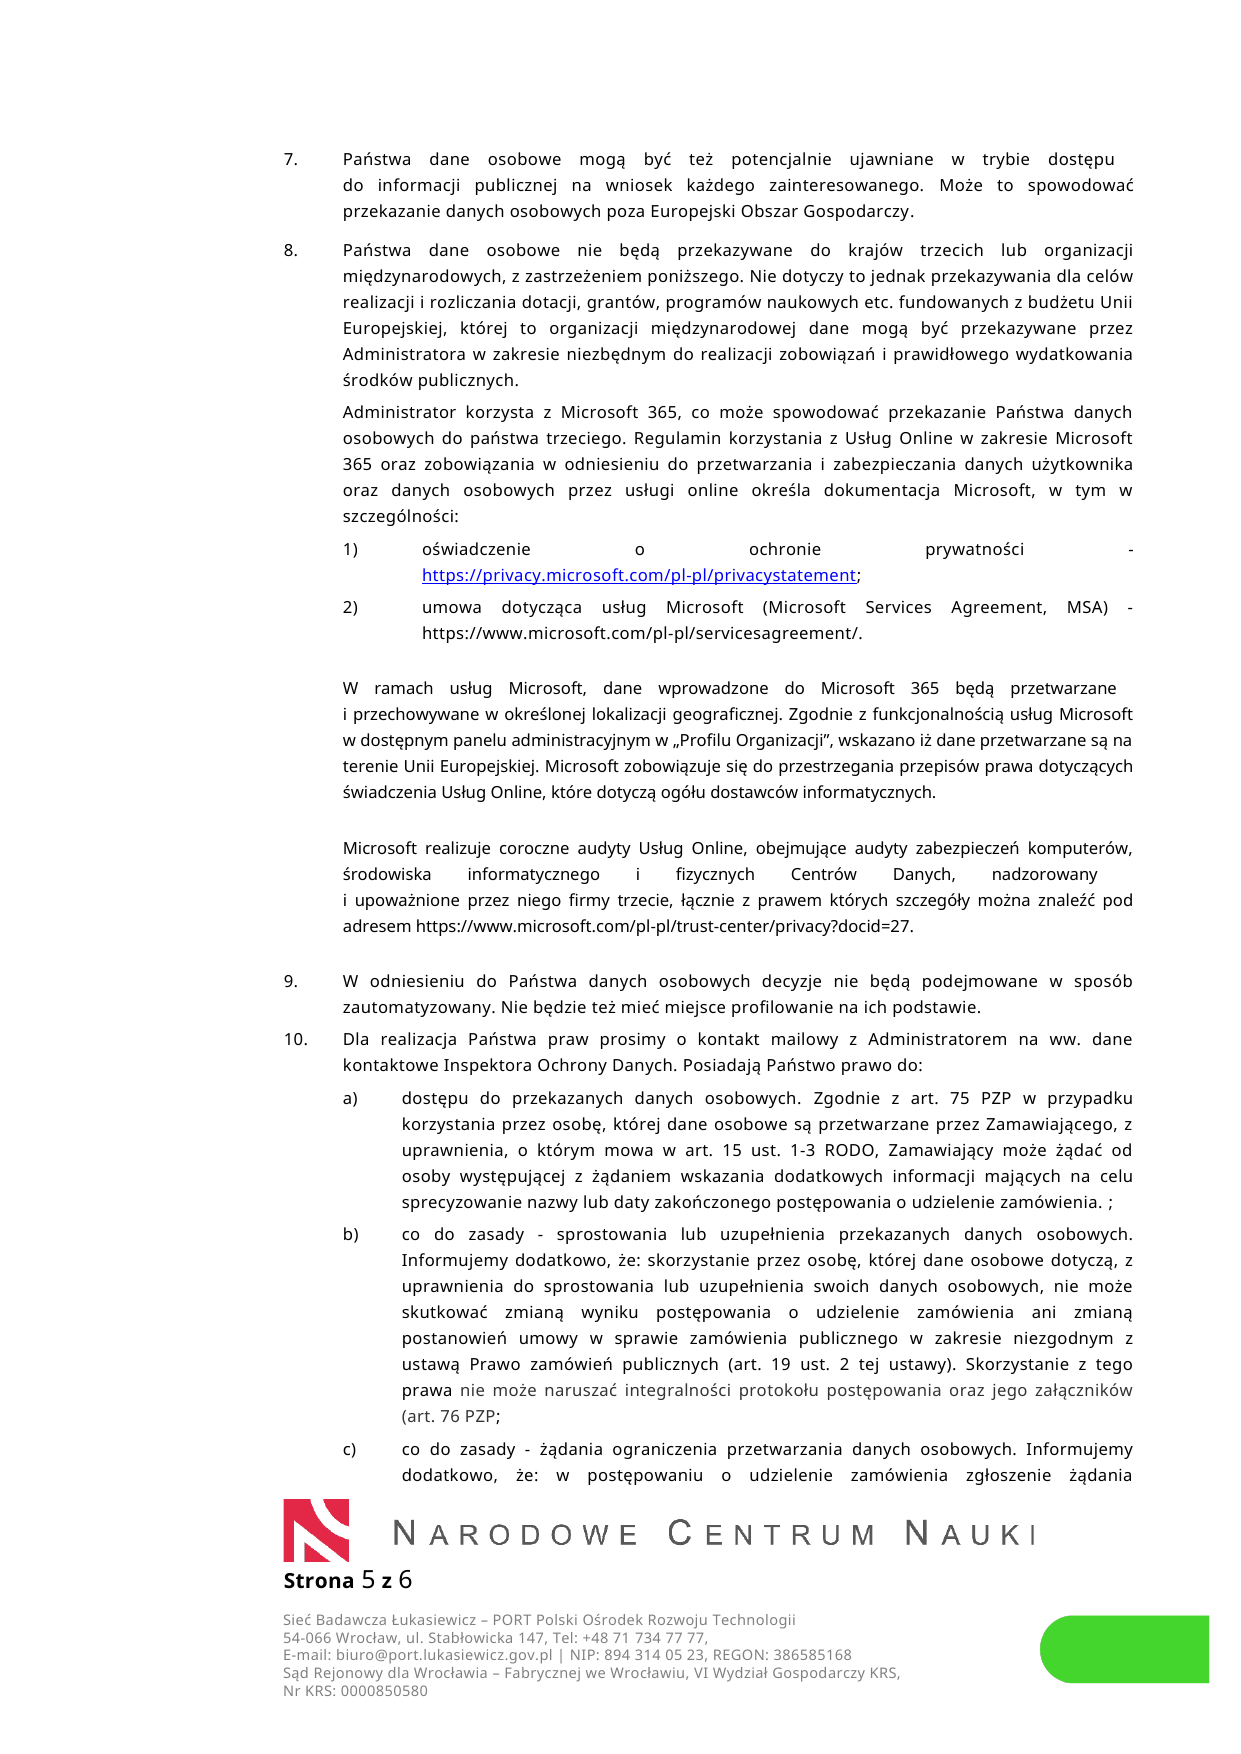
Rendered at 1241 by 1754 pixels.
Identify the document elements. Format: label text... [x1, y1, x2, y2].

list Administrator korzysta z Microsoft 365, co może spowodować przekazanie Państwa danych osobowych do państwa trzeciego. Regulamin korzystania z Usług Online w zakresie Microsoft 365 oraz zobowiązania w odniesieniu do przetwarzania i zabezpieczania danych użytkownika oraz danych osobowych przez usługi online określa dokumentacja Microsoft, w tym w szczególności: [343, 401, 1134, 528]
list oświadczenie o ochronie prywatności - https://privacy.microsoft.com/pl-pl/privacystatement; [343, 537, 1134, 586]
text Microsoft realizuje coroczne audyty Usług Online, obejmujące audyty zabezpieczeń komputerów, środowiska informatycznego i fizycznych Centrów Danych, nadzorowany i upoważnione przez niego firmy trzecie, łącznie z prawem których szczegóły można znaleźć pod adresem https://www.microsoft.com/pl-pl/trust-center/privacy?docid=27. [343, 836, 1134, 937]
picture [1036, 1611, 1239, 1752]
list umowa dotycząca usług Microsoft (Microsoft Services Agreement, MSA) - https://www.microsoft.com/pl-pl/servicesagreement/. [343, 596, 1134, 644]
picture [283, 1499, 1034, 1562]
text W ramach usług Microsoft, dane wprowadzone do Microsoft 365 będą przetwarzane i przechowywane w określonej lokalizacji geograficznej. Zgodnie z funkcjonalnością usług Microsoft w dostępnym panelu administracyjnym w „Profilu Organizacji”, wskazano iż dane przetwarzane są na terenie Unii Europejskiej. Microsoft zobowiązuje się do przestrzegania przepisów prawa dotyczących świadczenia Usług Online, które dotyczą ogółu dostawców informatycznych. [343, 677, 1134, 804]
list co do zasady - sprostowania lub uzupełnienia przekazanych danych osobowych. Informujemy dodatkowo, że: skorzystanie przez osobę, której dane osobowe dotyczą, z uprawnienia do sprostowania lub uzupełnienia swoich danych osobowych, nie może skutkować zmianą wyniku postępowania o udzielenie zamówienia ani zmianą postanowień umowy w sprawie zamówienia publicznego w zakresie niezgodnym z ustawą Prawo zamówień publicznych (art. 19 ust. 2 tej ustawy). Skorzystanie z tego prawa nie może naruszać integralności protokołu postępowania oraz jego załączników (art. 76 PZP; [343, 1223, 1134, 1428]
list W odniesieniu do Państwa danych osobowych decyzje nie będą podejmowane w sposób zautomatyzowany. Nie będzie też mieć miejsce profilowanie na ich podstawie. [283, 969, 1134, 1018]
list Państwa dane osobowe nie będą przekazywane do krajów trzecich lub organizacji międzynarodowych, z zastrzeżeniem poniższego. Nie dotyczy to jednak przekazywania dla celów realizacji i rozliczania dotacji, grantów, programów naukowych etc. fundowanych z budżetu Unii Europejskiej, której to organizacji międzynarodowej dane mogą być przekazywane przez Administratora w zakresie niezbędnym do realizacji zobowiązań i prawidłowego wydatkowania środków publicznych. [283, 238, 1134, 391]
list dostępu do przekazanych danych osobowych. Zgodnie z art. 75 PZP w przypadku korzystania przez osobę, której dane osobowe są przetwarzane przez Zamawiającego, z uprawnienia, o którym mowa w art. 15 ust. 1-3 RODO, Zamawiający może żądać od osoby występującej z żądaniem wskazania dodatkowych informacji mających na celu sprecyzowanie nazwy lub daty zakończonego postępowania o udzielenie zamówienia. ; [343, 1086, 1134, 1213]
list Dla realizacja Państwa praw prosimy o kontakt mailowy z Administratorem na ww. dane kontaktowe Inspektora Ochrony Danych. Posiadają Państwo prawo do: [283, 1028, 1134, 1077]
list Państwa dane osobowe mogą być też potencjalnie ujawniane w trybie dostępu do informacji publicznej na wniosek każdego zainteresowanego. Może to spowodować przekazanie danych osobowych poza Europejski Obszar Gospodarczy. [283, 148, 1134, 222]
